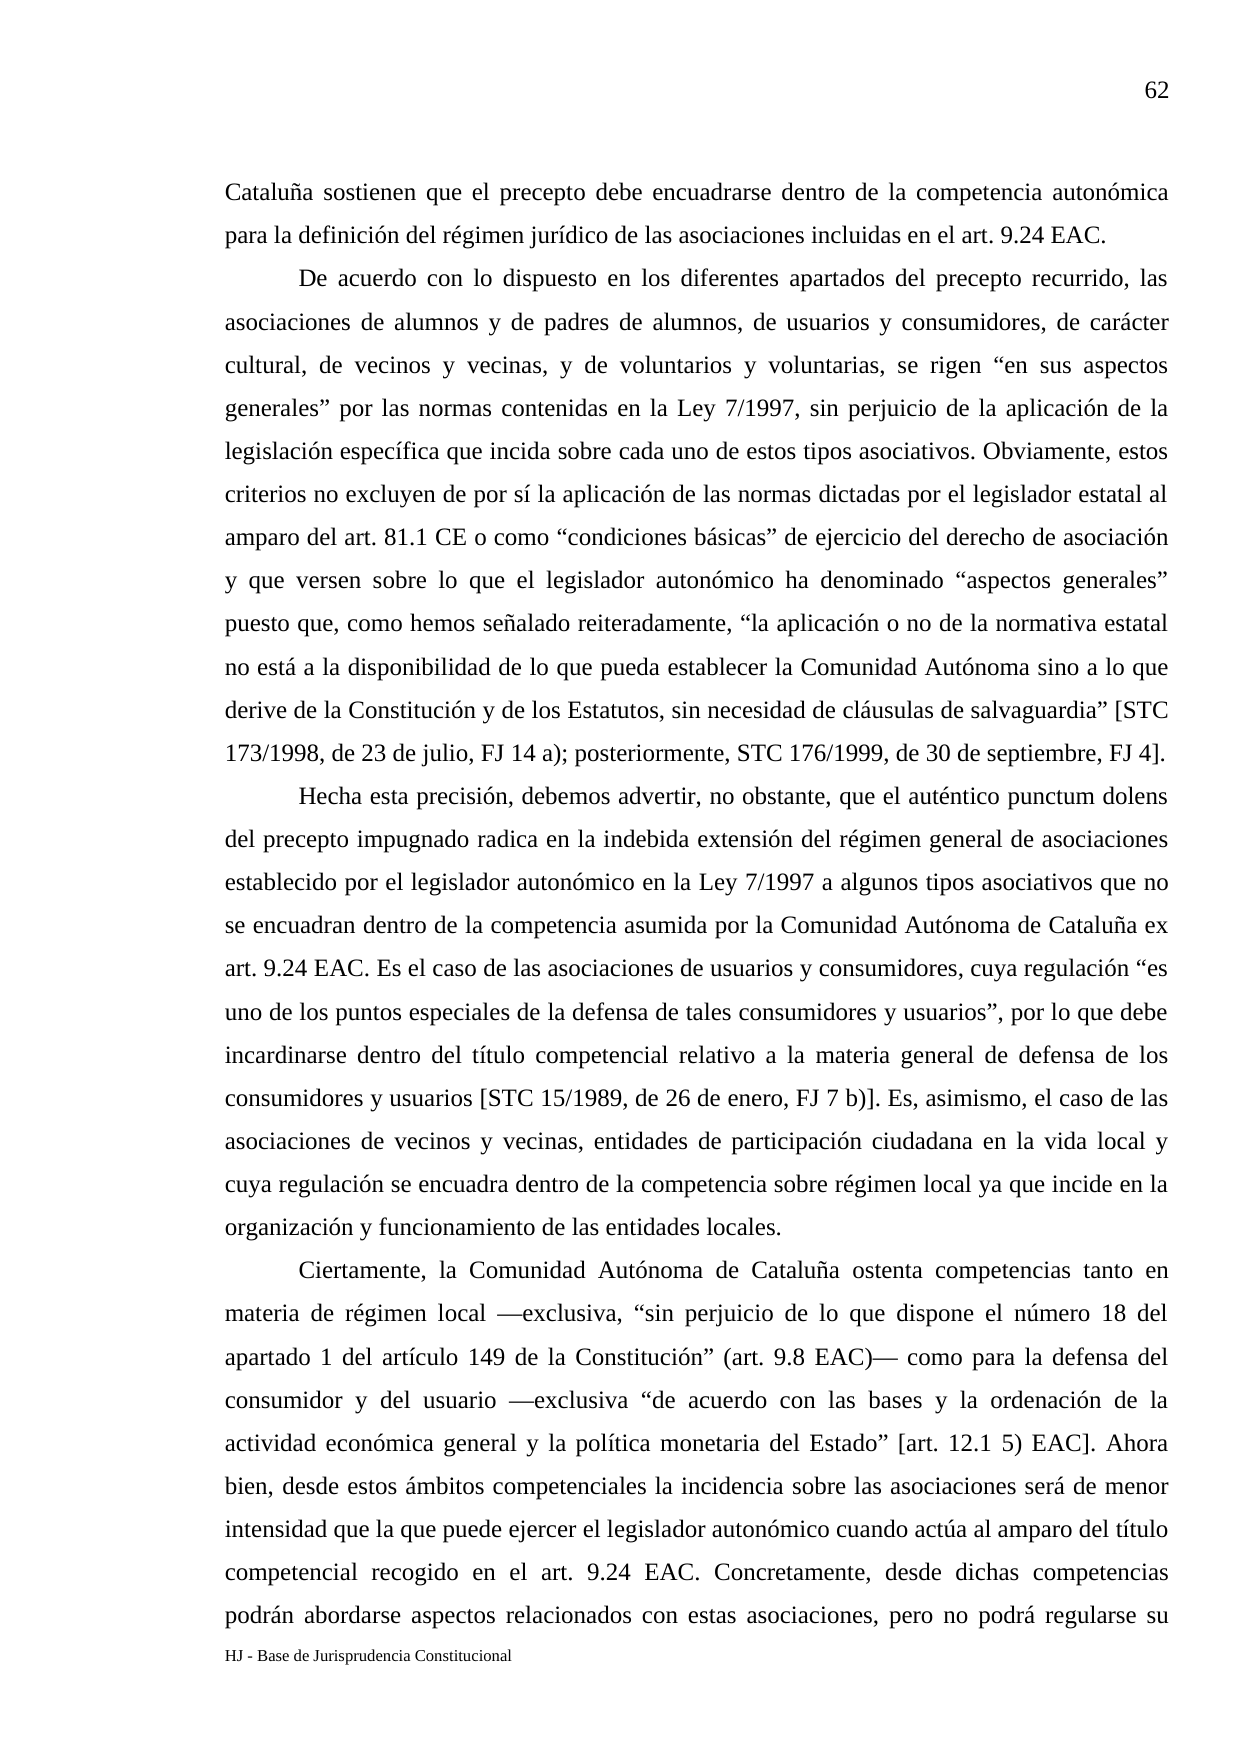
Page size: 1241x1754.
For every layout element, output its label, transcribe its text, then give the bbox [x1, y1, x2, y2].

text De acuerdo con lo dispuesto en los diferentes apartados del precepto recurrido, las asociaciones de alumnos y de padres de alumnos, de usuarios y consumidores, de carácter cultural, de vecinos y vecinas, y de voluntarios y voluntarias, se rigen “en sus aspectos generales” por las normas contenidas en la Ley 7/1997, sin perjuicio de la aplicación de la legislación específica que incida sobre cada uno de estos tipos asociativos. Obviamente, estos criterios no excluyen de por sí la aplicación de las normas dictadas por el legislador estatal al amparo del art. 81.1 CE o como “condiciones básicas” de ejercicio del derecho de asociación y que versen sobre lo que el legislador autonómico ha denominado “aspectos generales” puesto que, como hemos señalado reiteradamente, “la aplicación o no de la normativa estatal no está a la disponibilidad de lo que pueda establecer la Comunidad Autónoma sino a lo que derive de la Constitución y de los Estatutos, sin necesidad de cláusulas de salvaguardia” [STC 173/1998, de 23 de julio, FJ 14 a); posteriormente, STC 176/1999, de 30 de septiembre, FJ 4]. [224, 263, 1169, 767]
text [224, 177, 1169, 249]
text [224, 1255, 1169, 1629]
text Hecha esta precisión, debemos advertir, no obstante, que el auténtico punctum dolens del precepto impugnado radica en la indebida extensión del régimen general de asociaciones establecido por el legislador autonómico en la Ley 7/1997 a algunos tipos asociativos que no se encuadran dentro de la competencia asumida por la Comunidad Autónoma de Cataluña ex art. 9.24 EAC. Es el caso de las asociaciones de usuarios y consumidores, cuya regulación “es uno de los puntos especiales de la defensa de tales consumidores y usuarios”, por lo que debe incardinarse dentro del título competencial relativo a la materia general de defensa de los consumidores y usuarios [STC 15/1989, de 26 de enero, FJ 7 b)]. Es, asimismo, el caso de las asociaciones de vecinos y vecinas, entidades de participación ciudadana en la vida local y cuya regulación se encuadra dentro de la competencia sobre régimen local ya que incide en la organización y funcionamiento de las entidades locales. [224, 781, 1169, 1241]
